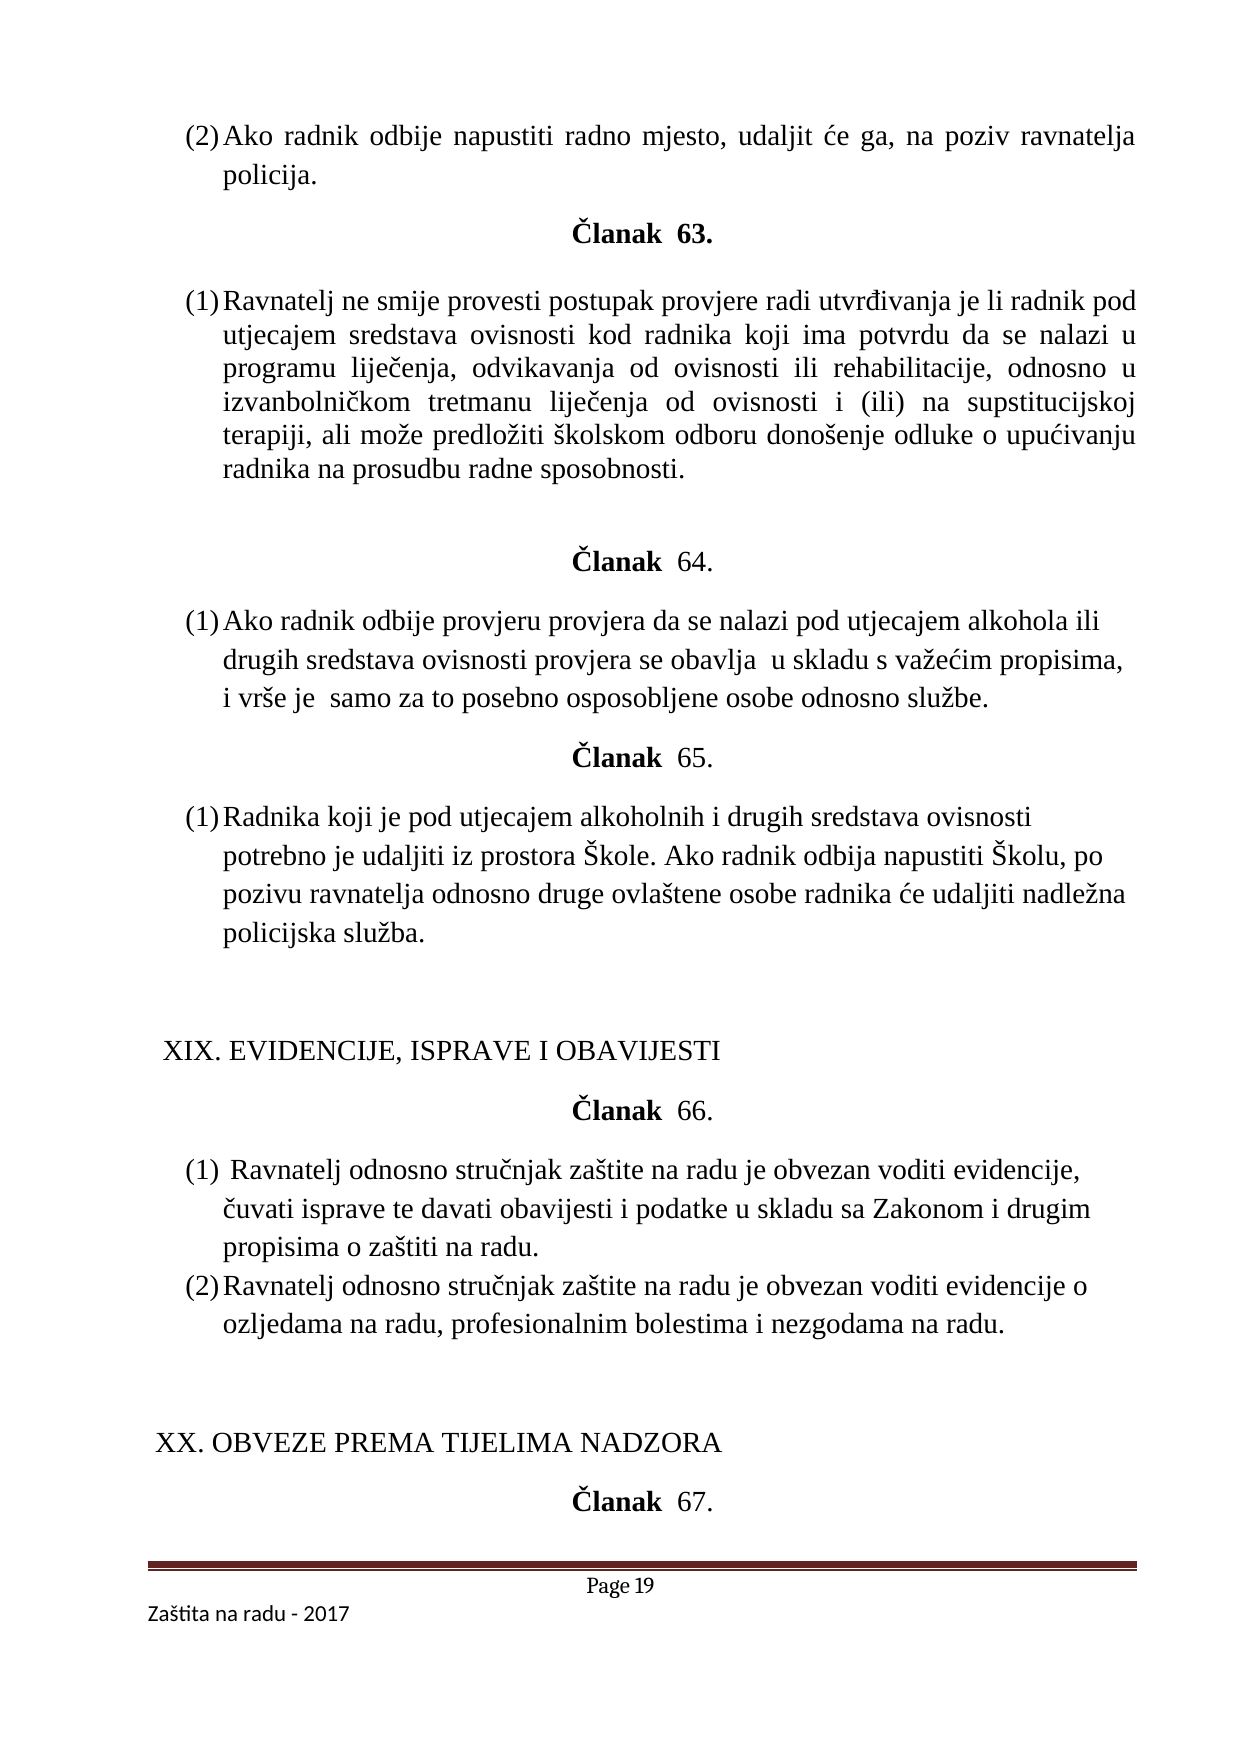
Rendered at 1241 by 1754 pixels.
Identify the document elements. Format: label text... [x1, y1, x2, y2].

list Ravnatelj odnosno stručnjak zaštite na radu je obvezan voditi evidencije, čuvati isprave te davati obavijesti i podatke u skladu sa Zakonom i drugim propisima o zaštiti na radu. [185, 1152, 1137, 1263]
text Članak 66. [148, 1093, 1137, 1126]
text XX. OBVEZE PREMA TIJELIMA NADZORA [148, 1425, 1137, 1459]
list Ravnatelj ne smije provesti postupak provjere radi utvrđivanja je li radnik pod utjecajem sredstava ovisnosti kod radnika koji ima potvrdu da se nalazi u programu liječenja, odvikavanja od ovisnosti ili rehabilitacije, odnosno u izvanbolničkom tretmanu liječenja od ovisnosti i (ili) na supstitucijskoj terapiji, ali može predložiti školskom odboru donošenje odluke o upućivanju radnika na prosudbu radne sposobnosti. [185, 283, 1137, 484]
text Članak 64. [148, 544, 1137, 577]
list Radnika koji je pod utjecajem alkoholnih i drugih sredstava ovisnosti potrebno je udaljiti iz prostora Škole. Ako radnik odbija napustiti Školu, po pozivu ravnatelja odnosno druge ovlaštene osobe radnika će udaljiti nadležna policijska služba. [185, 799, 1137, 948]
text XIX. EVIDENCIJE, ISPRAVE I OBAVIJESTI [148, 1033, 1137, 1067]
list Ako radnik odbije provjeru provjera da se nalazi pod utjecajem alkohola ili drugih sredstava ovisnosti provjera se obavlja u skladu s važećim propisima, i vrše je samo za to posebno osposobljene osobe odnosno službe. [185, 603, 1137, 714]
text Članak 67. [148, 1484, 1137, 1518]
text Članak 63. [148, 216, 1137, 250]
list Ravnatelj odnosno stručnjak zaštite na radu je obvezan voditi evidencije o ozljedama na radu, profesionalnim bolestima i nezgodama na radu. [185, 1268, 1137, 1340]
list Ako radnik odbije napustiti radno mjesto, udaljit će ga, na poziv ravnatelja policija. [185, 118, 1137, 190]
text Članak 65. [148, 740, 1137, 773]
